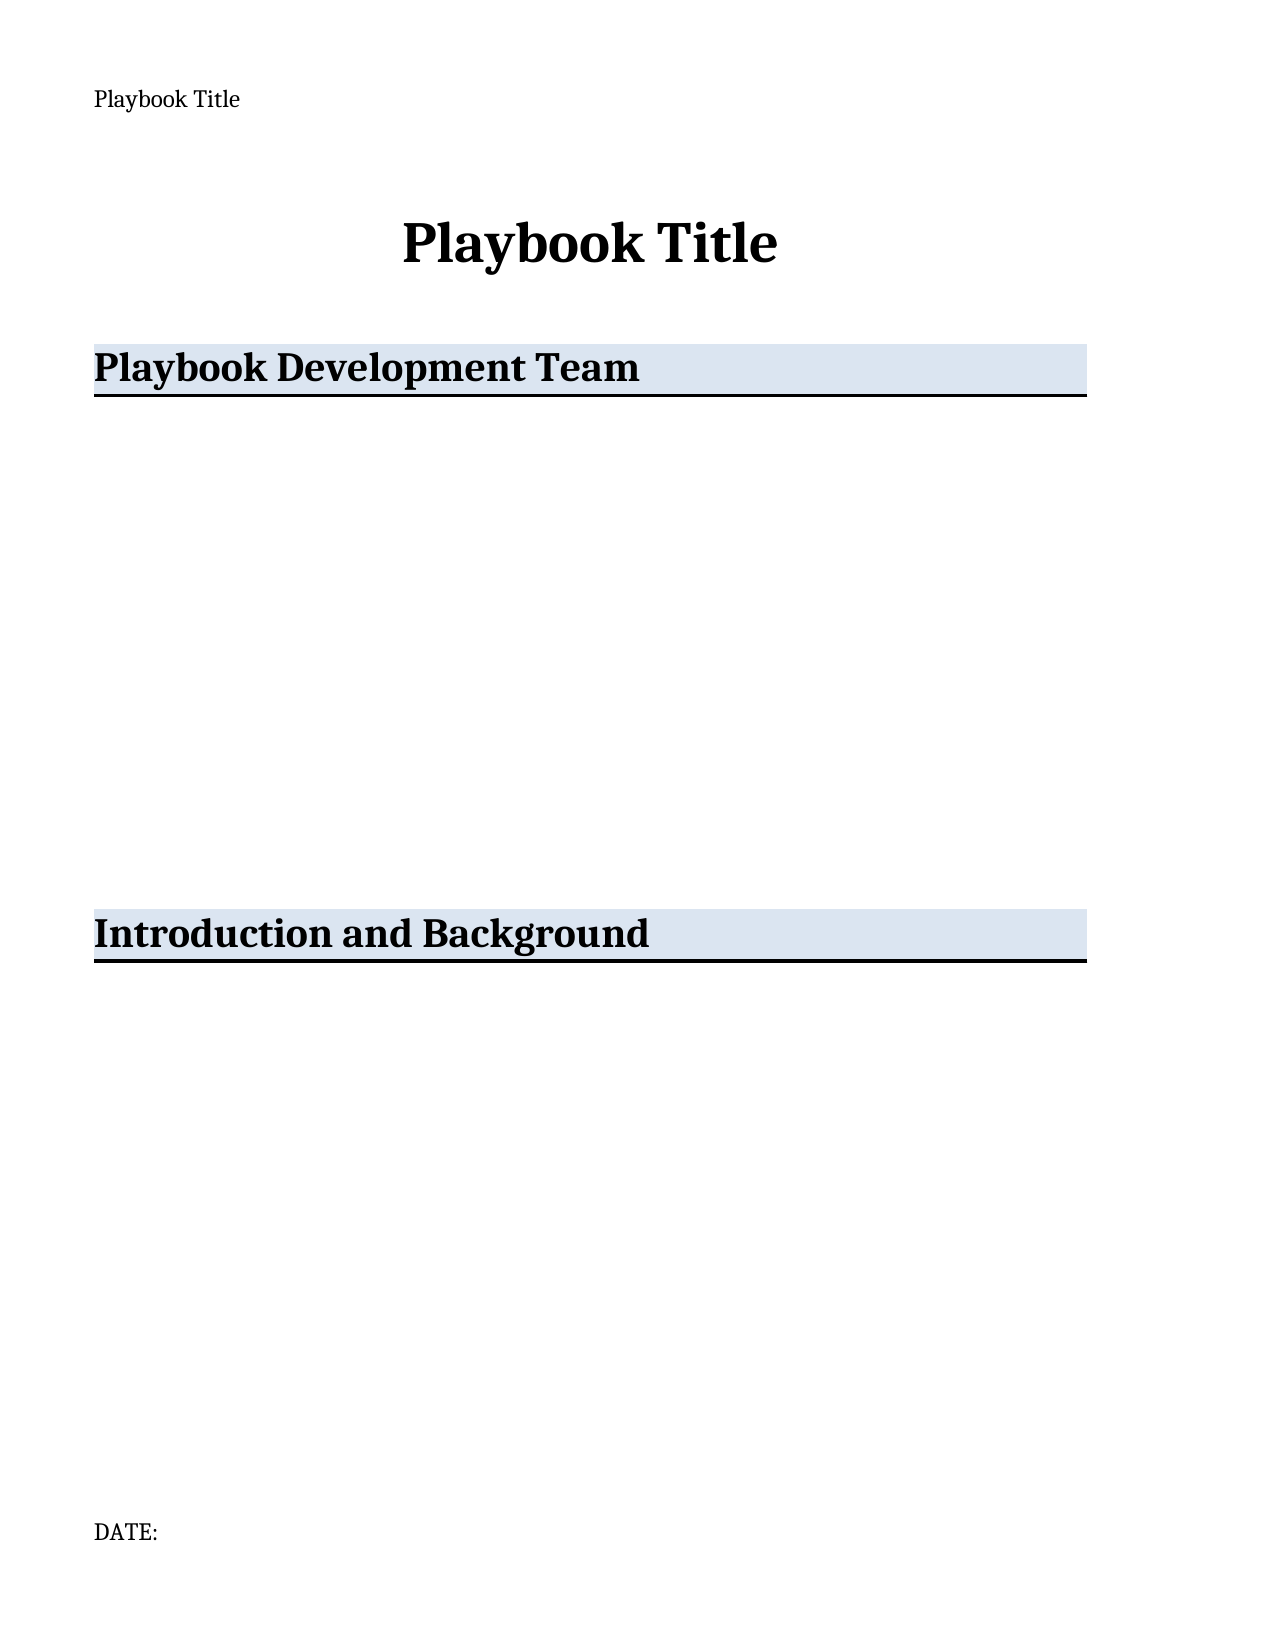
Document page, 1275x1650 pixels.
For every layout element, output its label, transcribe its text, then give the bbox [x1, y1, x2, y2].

text Playbook Development Team [94, 344, 1087, 394]
text Playbook Title [94, 209, 1087, 277]
text Introduction and Background [94, 909, 1087, 959]
